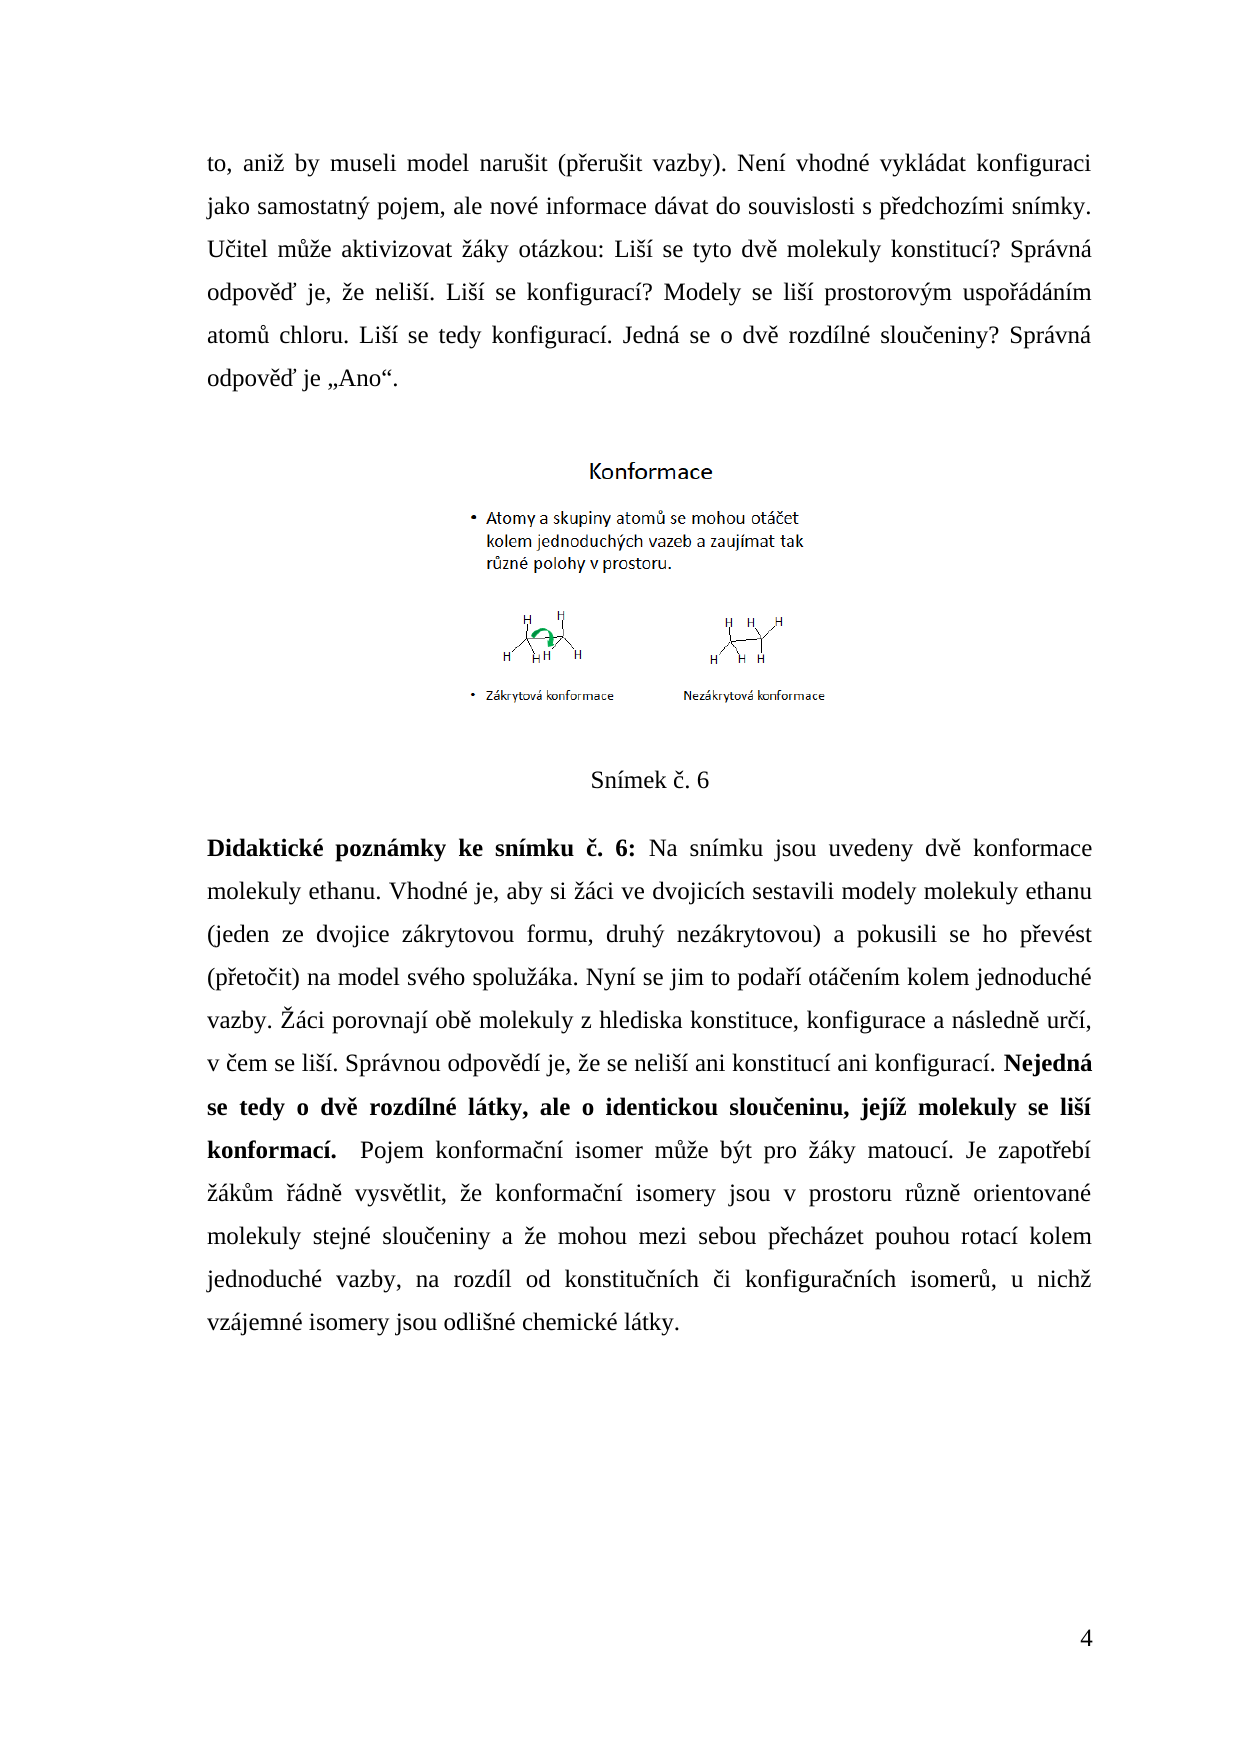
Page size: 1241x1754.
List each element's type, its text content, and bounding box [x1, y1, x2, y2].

text Snímek č. 6 [207, 765, 1092, 793]
text Didaktické poznámky ke snímku č. 6: Na snímku jsou uvedeny dvě konformace molekuly ethanu. Vhodné je, aby si žáci ve dvojicích sestavili modely molekuly ethanu (jeden ze dvojice zákrytovou formu, druhý nezákrytovou) a pokusili se ho převést (přetočit) na model svého spolužáka. Nyní se jim to podaří otáčením kolem jednoduché vazby. Žáci porovnají obě molekuly z hlediska konstituce, konfigurace a následně určí, v čem se liší. Správnou odpovědí je, že se neliší ani konstitucí ani konfigurací. Nejedná se tedy o dvě rozdílné látky, ale o identickou sloučeninu, jejíž molekuly se liší konformací. Pojem konformační isomer může být pro žáky matoucí. Je zapotřebí žákům řádně vysvětlit, že konformační isomery jsou v prostoru různě orientované molekuly stejné sloučeniny a že mohou mezi sebou přecházet pouhou rotací kolem jednoduché vazby, na rozdíl od konstitučních či konfiguračních isomerů, u nichž vzájemné isomery jsou odlišné chemické látky. [207, 833, 1092, 1336]
picture [437, 431, 863, 751]
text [207, 148, 1092, 392]
